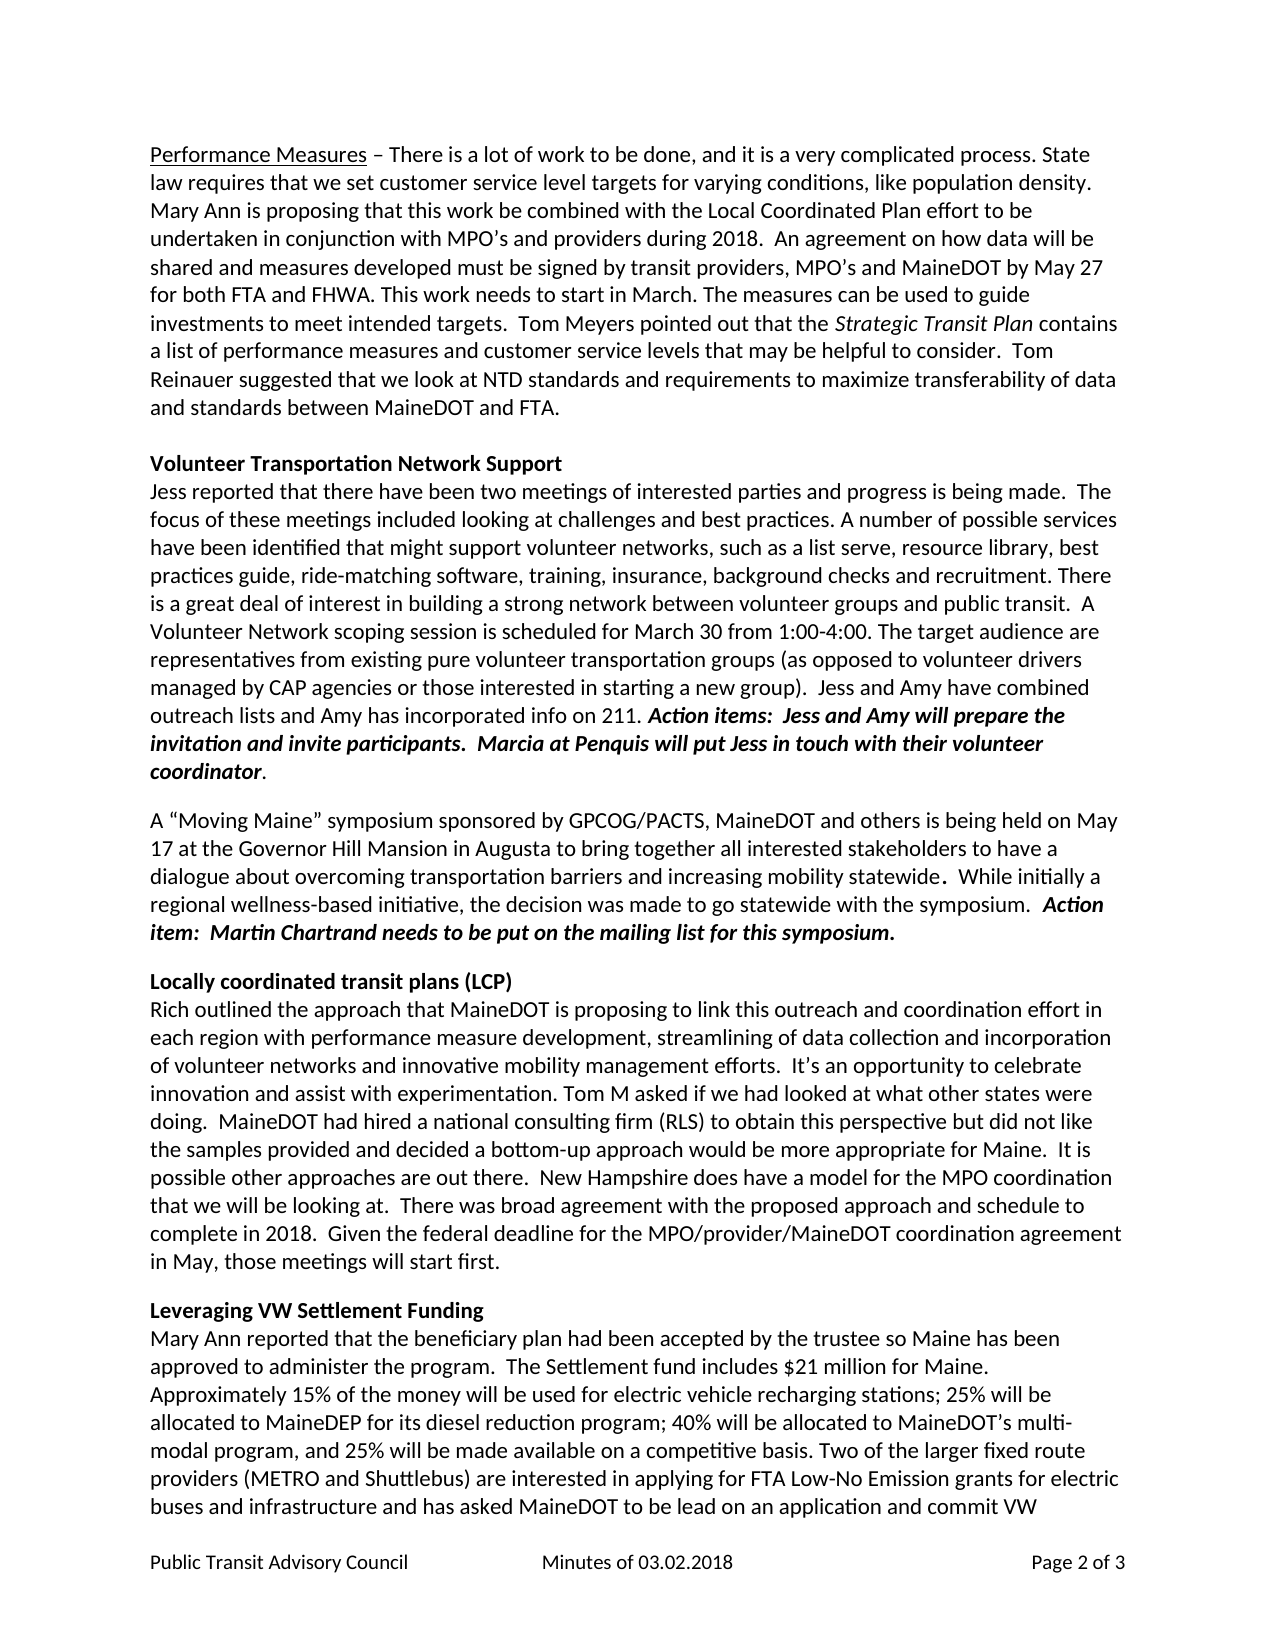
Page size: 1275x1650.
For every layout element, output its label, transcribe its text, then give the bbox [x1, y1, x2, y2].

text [150, 1324, 1125, 1520]
text Volunteer Transportation Network Support [150, 449, 1125, 477]
text Locally coordinated transit plans (LCP) [150, 967, 1125, 995]
text Rich outlined the approach that MaineDOT is proposing to link this outreach and coordination effort in each region with performance measure development, streamlining of data collection and incorporation of volunteer networks and innovative mobility management efforts. It’s an opportunity to celebrate innovation and assist with experimentation. Tom M asked if we had looked at what other states were doing. MaineDOT had hired a national consulting firm (RLS) to obtain this perspective but did not like the samples provided and decided a bottom-up approach would be more appropriate for Maine. It is possible other approaches are out there. New Hampshire does have a model for the MPO coordination that we will be looking at. There was broad agreement with the proposed approach and schedule to complete in 2018. Given the federal deadline for the MPO/provider/MaineDOT coordination agreement in May, those meetings will start first. [150, 995, 1125, 1275]
text Jess reported that there have been two meetings of interested parties and progress is being made. The focus of these meetings included looking at challenges and best practices. A number of possible services have been identified that might support volunteer networks, such as a list serve, resource library, best practices guide, ride-matching software, training, insurance, background checks and recruitment. There is a great deal of interest in building a strong network between volunteer groups and public transit. A Volunteer Network scoping session is scheduled for March 30 from 1:00-4:00. The target audience are representatives from existing pure volunteer transportation groups (as opposed to volunteer drivers managed by CAP agencies or those interested in starting a new group). Jess and Amy have combined outreach lists and Amy has incorporated info on 211. Action items: Jess and Amy will prepare the invitation and invite participants. Marcia at Penquis will put Jess in touch with their volunteer coordinator. [150, 477, 1125, 785]
text A “Moving Maine” symposium sponsored by GPCOG/PACTS, MaineDOT and others is being held on May 17 at the Governor Hill Mansion in Augusta to bring together all interested stakeholders to have a dialogue about overcoming transportation barriers and increasing mobility statewide. While initially a regional wellness-based initiative, the decision was made to go statewide with the symposium. Action item: Martin Chartrand needs to be put on the mailing list for this symposium. [150, 806, 1125, 946]
text Performance Measures – There is a lot of work to be done, and it is a very complicated process. State law requires that we set customer service level targets for varying conditions, like population density. Mary Ann is proposing that this work be combined with the Local Coordinated Plan effort to be undertaken in conjunction with MPO’s and providers during 2018. An agreement on how data will be shared and measures developed must be signed by transit providers, MPO’s and MaineDOT by May 27 for both FTA and FHWA. This work needs to start in March. The measures can be used to guide investments to meet intended targets. Tom Meyers pointed out that the Strategic Transit Plan contains a list of performance measures and customer service levels that may be helpful to consider. Tom Reinauer suggested that we look at NTD standards and requirements to maximize transferability of data and standards between MaineDOT and FTA. [150, 141, 1125, 421]
text Leveraging VW Settlement Funding [150, 1296, 1125, 1324]
